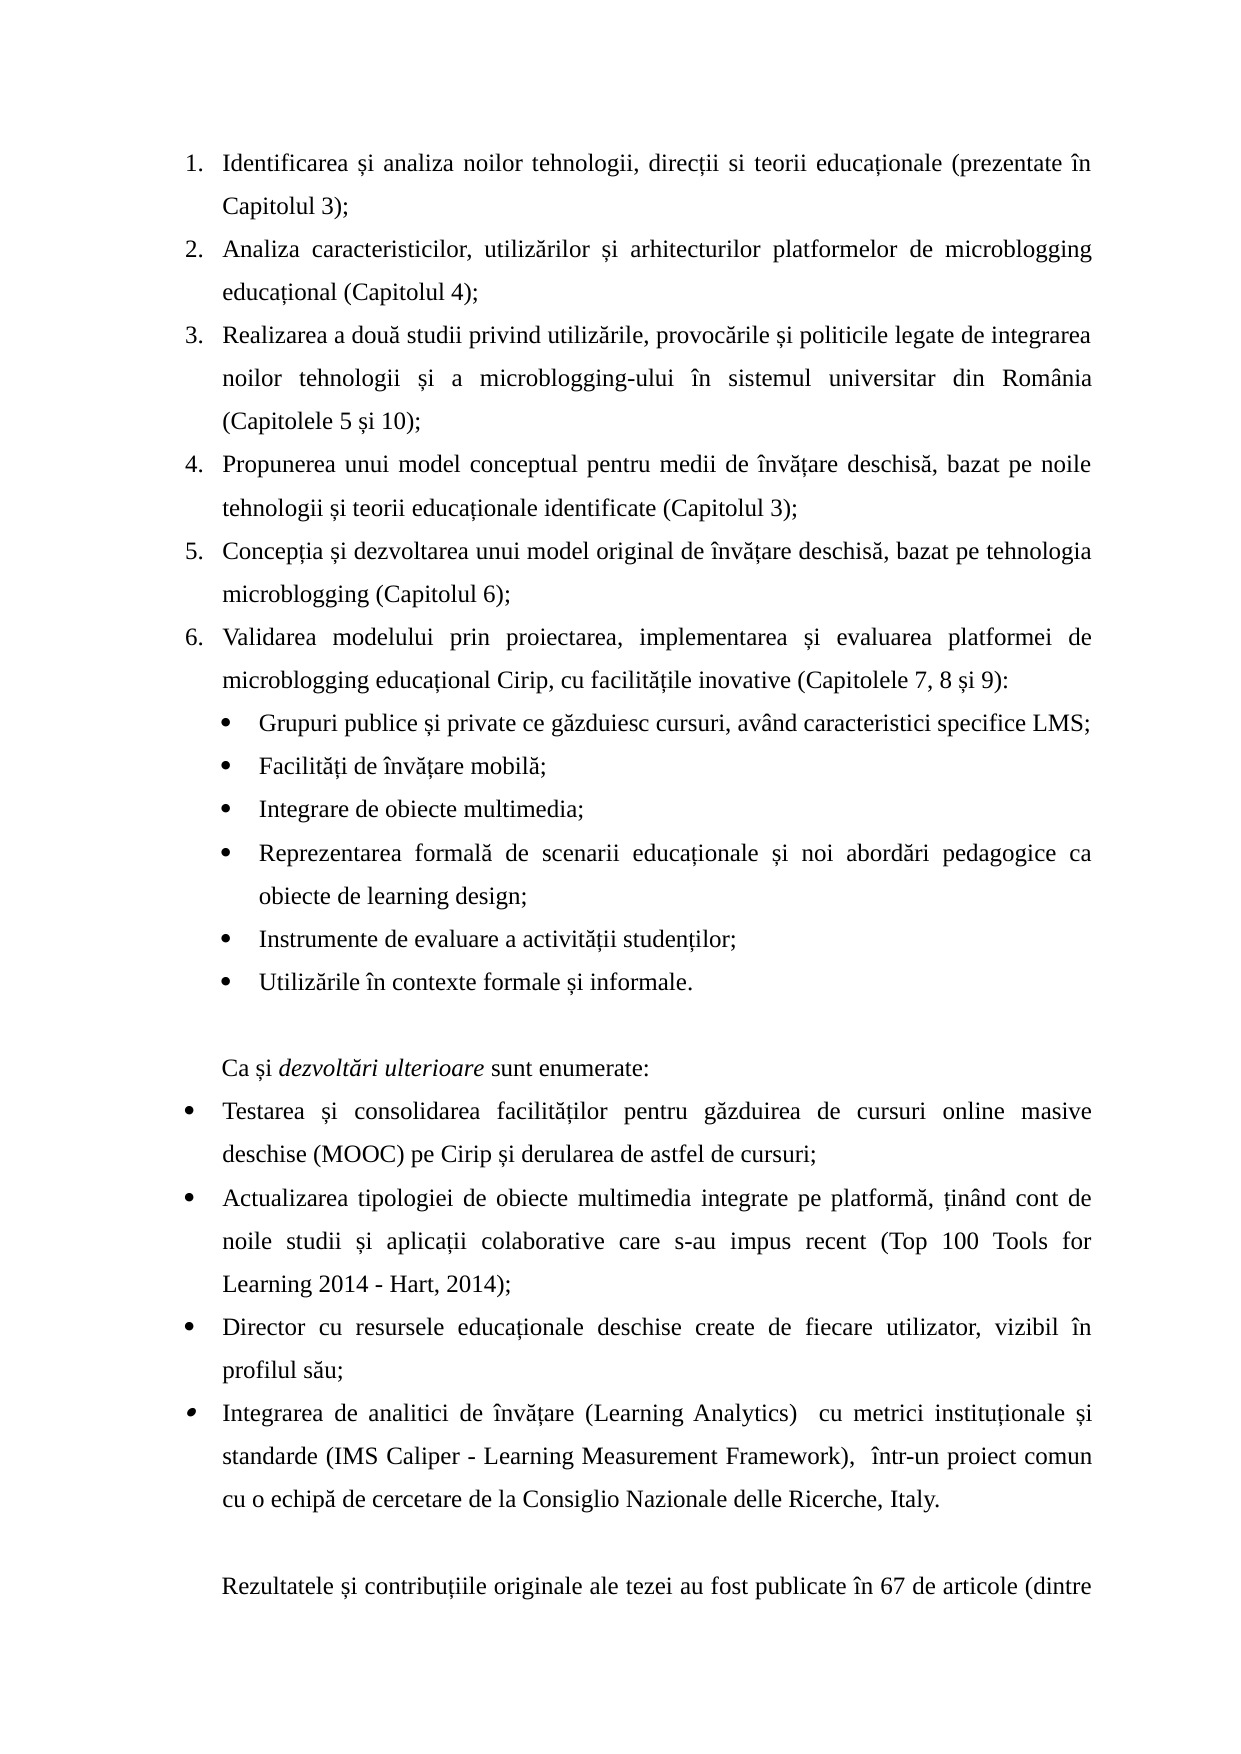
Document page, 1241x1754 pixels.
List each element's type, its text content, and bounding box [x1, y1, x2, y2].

list Concepția și dezvoltarea unui model original de învățare deschisă, bazat pe tehnologia microblogging (Capitolul 6); [185, 536, 1093, 608]
list Actualizarea tipologiei de obiecte multimedia integrate pe platformă, ținând cont de noile studii și aplicații colaborative care s-au impus recent (Top 100 Tools for Learning 2014 - Hart, 2014); [185, 1183, 1093, 1298]
list Director cu resursele educaționale deschise create de fiecare utilizator, vizibil în profilul său; [185, 1312, 1093, 1384]
list Integrare de obiecte multimedia; [221, 794, 1093, 823]
list Identificarea și analiza noilor tehnologii, direcții si teorii educaționale (prezentate în Capitolul 3); [185, 148, 1093, 219]
list Facilități de învățare mobilă; [221, 751, 1093, 780]
list Utilizările în contexte formale și informale. [221, 967, 1093, 996]
list Instrumente de evaluare a activității studenților; [221, 924, 1093, 953]
list Propunerea unui model conceptual pentru medii de învățare deschisă, bazat pe noile tehnologii și teorii educaționale identificate (Capitolul 3); [185, 449, 1093, 521]
list Testarea și consolidarea facilităților pentru găzduirea de cursuri online masive deschise (MOOC) pe Cirip și derularea de astfel de cursuri; [185, 1096, 1093, 1168]
list Integrarea de analitici de învățare (Learning Analytics) cu metrici instituționale și standarde (IMS Caliper - Learning Measurement Framework), într-un proiect comun cu o echipă de cercetare de la Consiglio Nazionale delle Ricerche, Italy. [185, 1398, 1093, 1513]
list Validarea modelului prin proiectarea, implementarea și evaluarea platformei de microblogging educațional Cirip, cu facilitățile inovative (Capitolele 7, 8 și 9): [185, 622, 1093, 694]
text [148, 1571, 1093, 1599]
list Grupuri publice și private ce găzduiesc cursuri, având caracteristici specifice LMS; [221, 708, 1093, 737]
list Analiza caracteristicilor, utilizărilor și arhitecturilor platformelor de microblogging educațional (Capitolul 4); [185, 234, 1093, 306]
text Ca și dezvoltări ulterioare sunt enumerate: [148, 1053, 1093, 1082]
list Reprezentarea formală de scenarii educaționale și noi abordări pedagogice ca obiecte de learning design; [221, 838, 1093, 909]
list Realizarea a două studii privind utilizările, provocările și politicile legate de integrarea noilor tehnologii și a microblogging-ului în sistemul universitar din România (Capitolele 5 și 10); [185, 320, 1093, 435]
